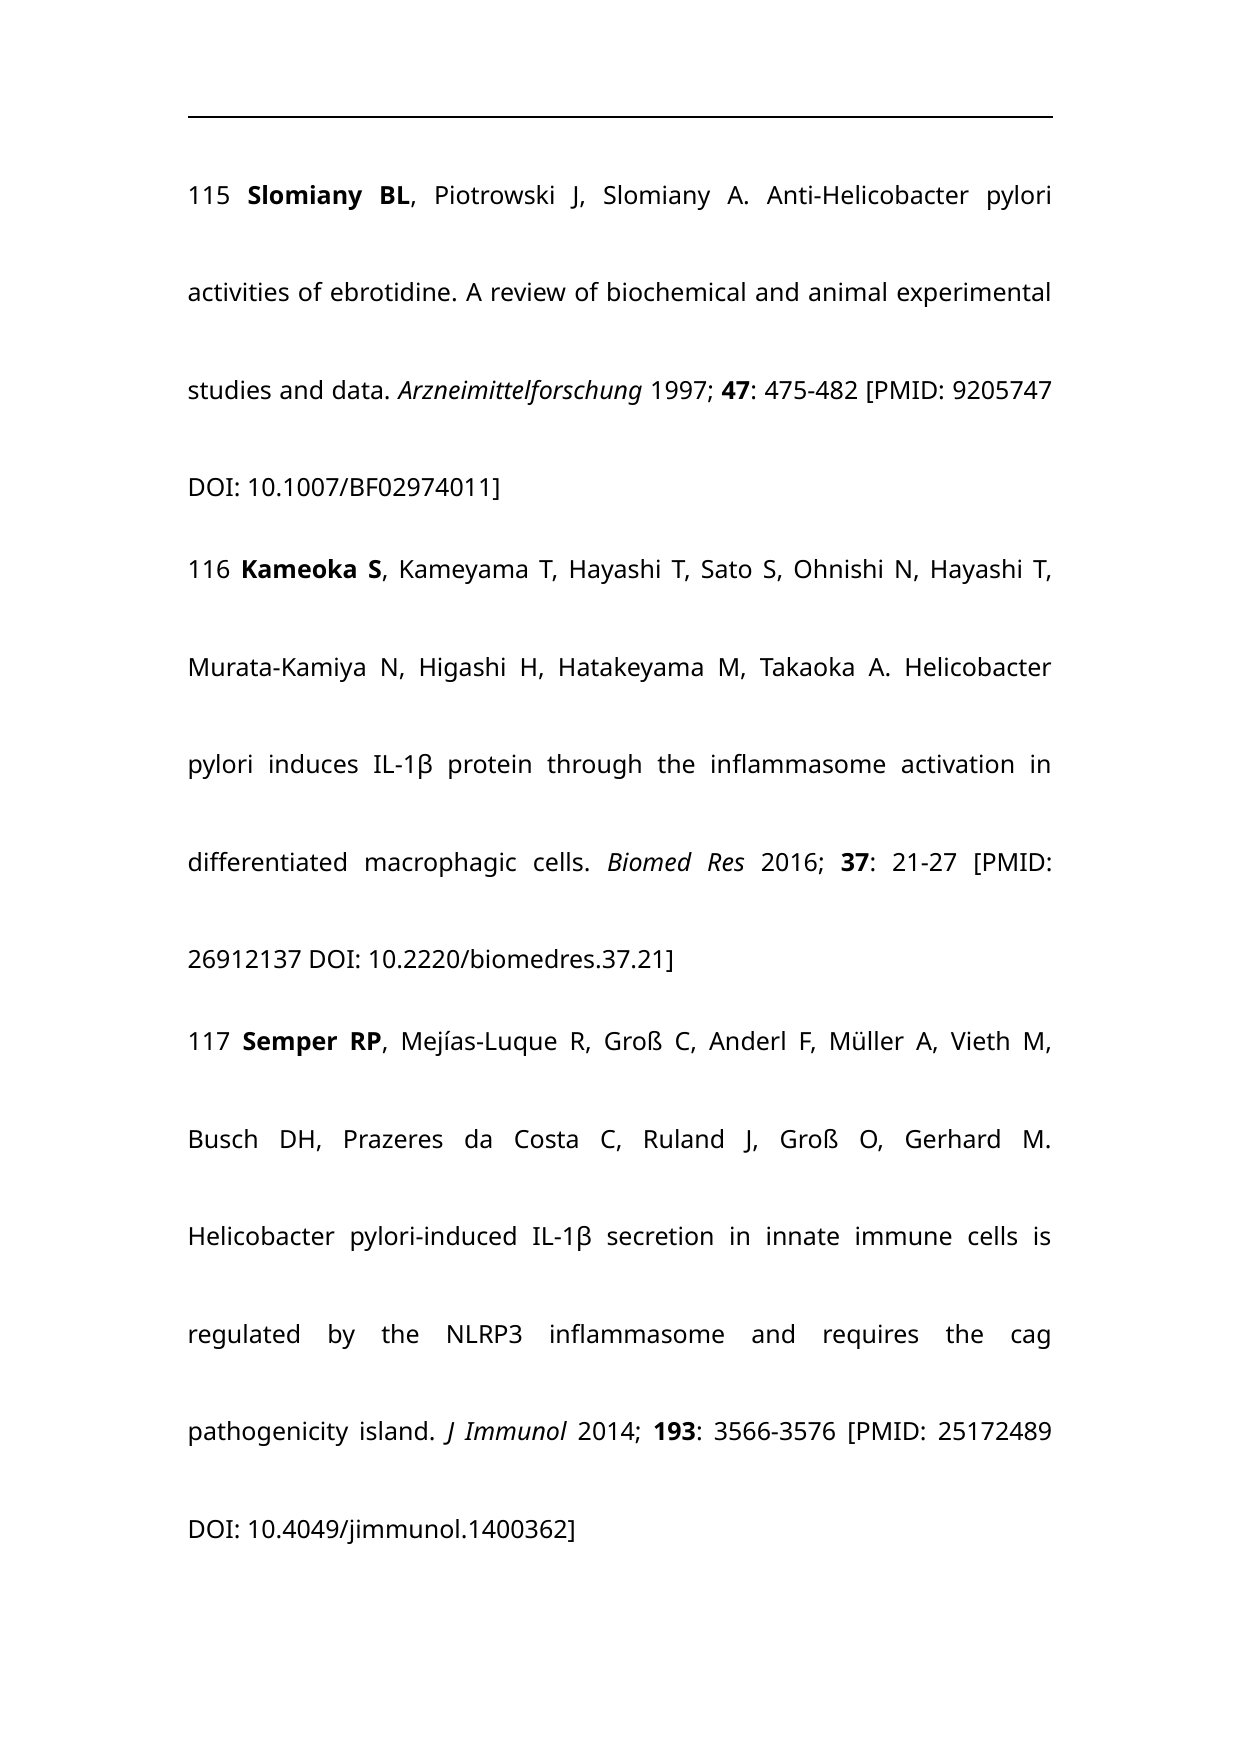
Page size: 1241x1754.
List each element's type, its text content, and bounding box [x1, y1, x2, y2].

text 117 Semper RP, Mejías-Luque R, Groß C, Anderl F, Müller A, Vieth M, Busch DH, Prazeres da Costa C, Ruland J, Groß O, Gerhard M. Helicobacter pylori-induced IL-1β secretion in innate immune cells is regulated by the NLRP3 inflammasome and requires the cag pathogenicity island. J Immunol 2014; 193: 3566-3576 [PMID: 25172489 DOI: 10.4049/jimmunol.1400362] [187, 1008, 1053, 1561]
text 116 Kameoka S, Kameyama T, Hayashi T, Sato S, Ohnishi N, Hayashi T, Murata-Kamiya N, Higashi H, Hatakeyama M, Takaoka A. Helicobacter pylori induces IL-1β protein through the inflammasome activation in differentiated macrophagic cells. Biomed Res 2016; 37: 21-27 [PMID: 26912137 DOI: 10.2220/biomedres.37.21] [187, 536, 1053, 991]
text 115 Slomiany BL, Piotrowski J, Slomiany A. Anti-Helicobacter pylori activities of ebrotidine. A review of biochemical and animal experimental studies and data. Arzneimittelforschung 1997; 47: 475-482 [PMID: 9205747 DOI: 10.1007/BF02974011] [187, 162, 1053, 519]
